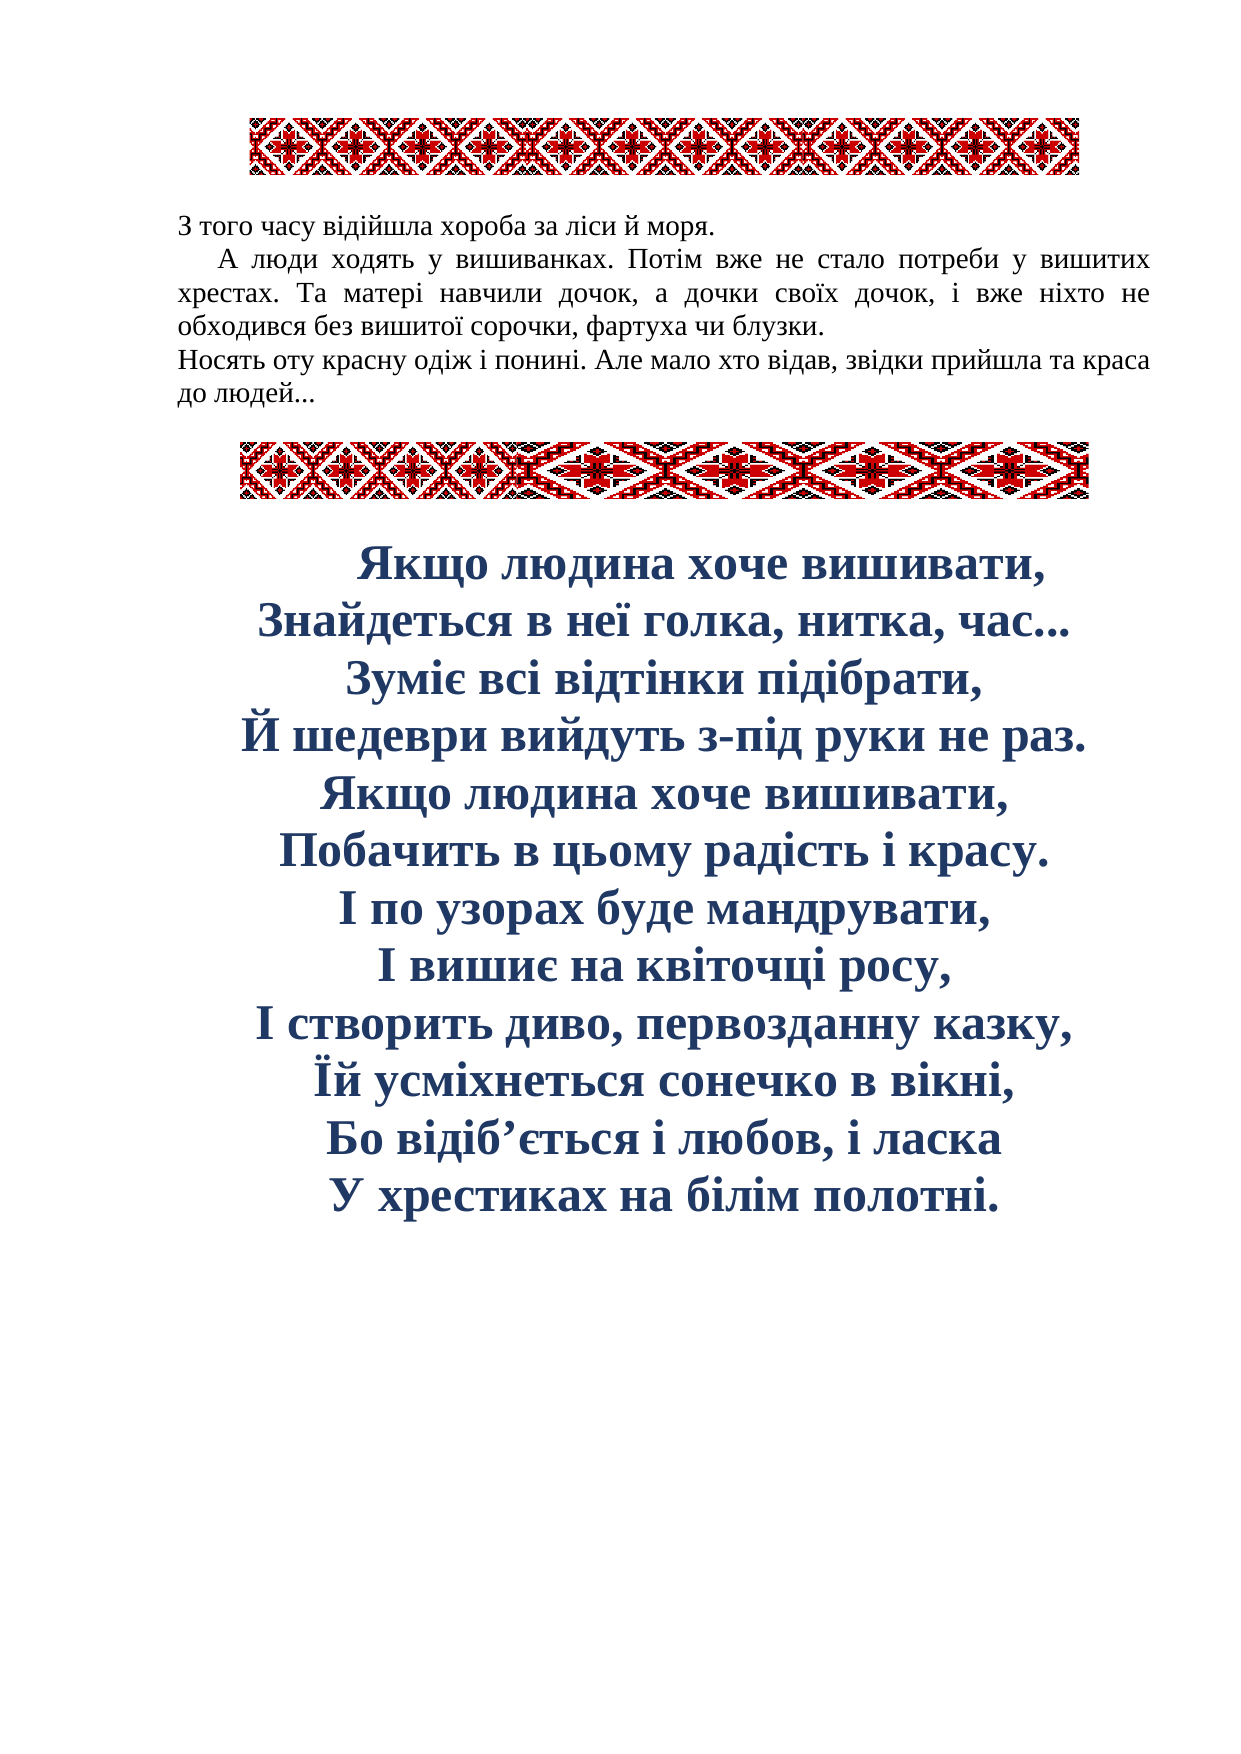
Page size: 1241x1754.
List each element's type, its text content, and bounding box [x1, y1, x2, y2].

picture [240, 442, 1089, 499]
text Носять оту красну одіж і понині. Але мало хто відав, звідки прийшла та краса до людей... [177, 342, 1152, 409]
text А люди ходять у вишиванках. Потім вже не стало потреби у вишитих хрестах. Та мaтepі навчили дочок, а дочки своїх дочок, і вже ніxтo не обходився без вишитої сорочки, фартуха чи блузки. [177, 241, 1152, 342]
picture [249, 118, 1080, 175]
text З того часу відійшла хороба за ліси й моря. [177, 208, 1152, 241]
text Якщо людина хоче вишивати, Знайдеться в неї голка, нитка, час... Зуміє всі відтінки підібрати, Й шедеври вийдуть з-під руки не раз. Якщо людина хоче вишивати, Побачить в цьому радість і красу. І по узорах буде мандрувати, І вишиє на квіточці росу, І створить диво, первозданну казку, Їй усміхнеться сонечко в вікні, Бо відіб’ється і любов, і ласка У хрестиках на білім полотні. [177, 532, 1152, 1222]
